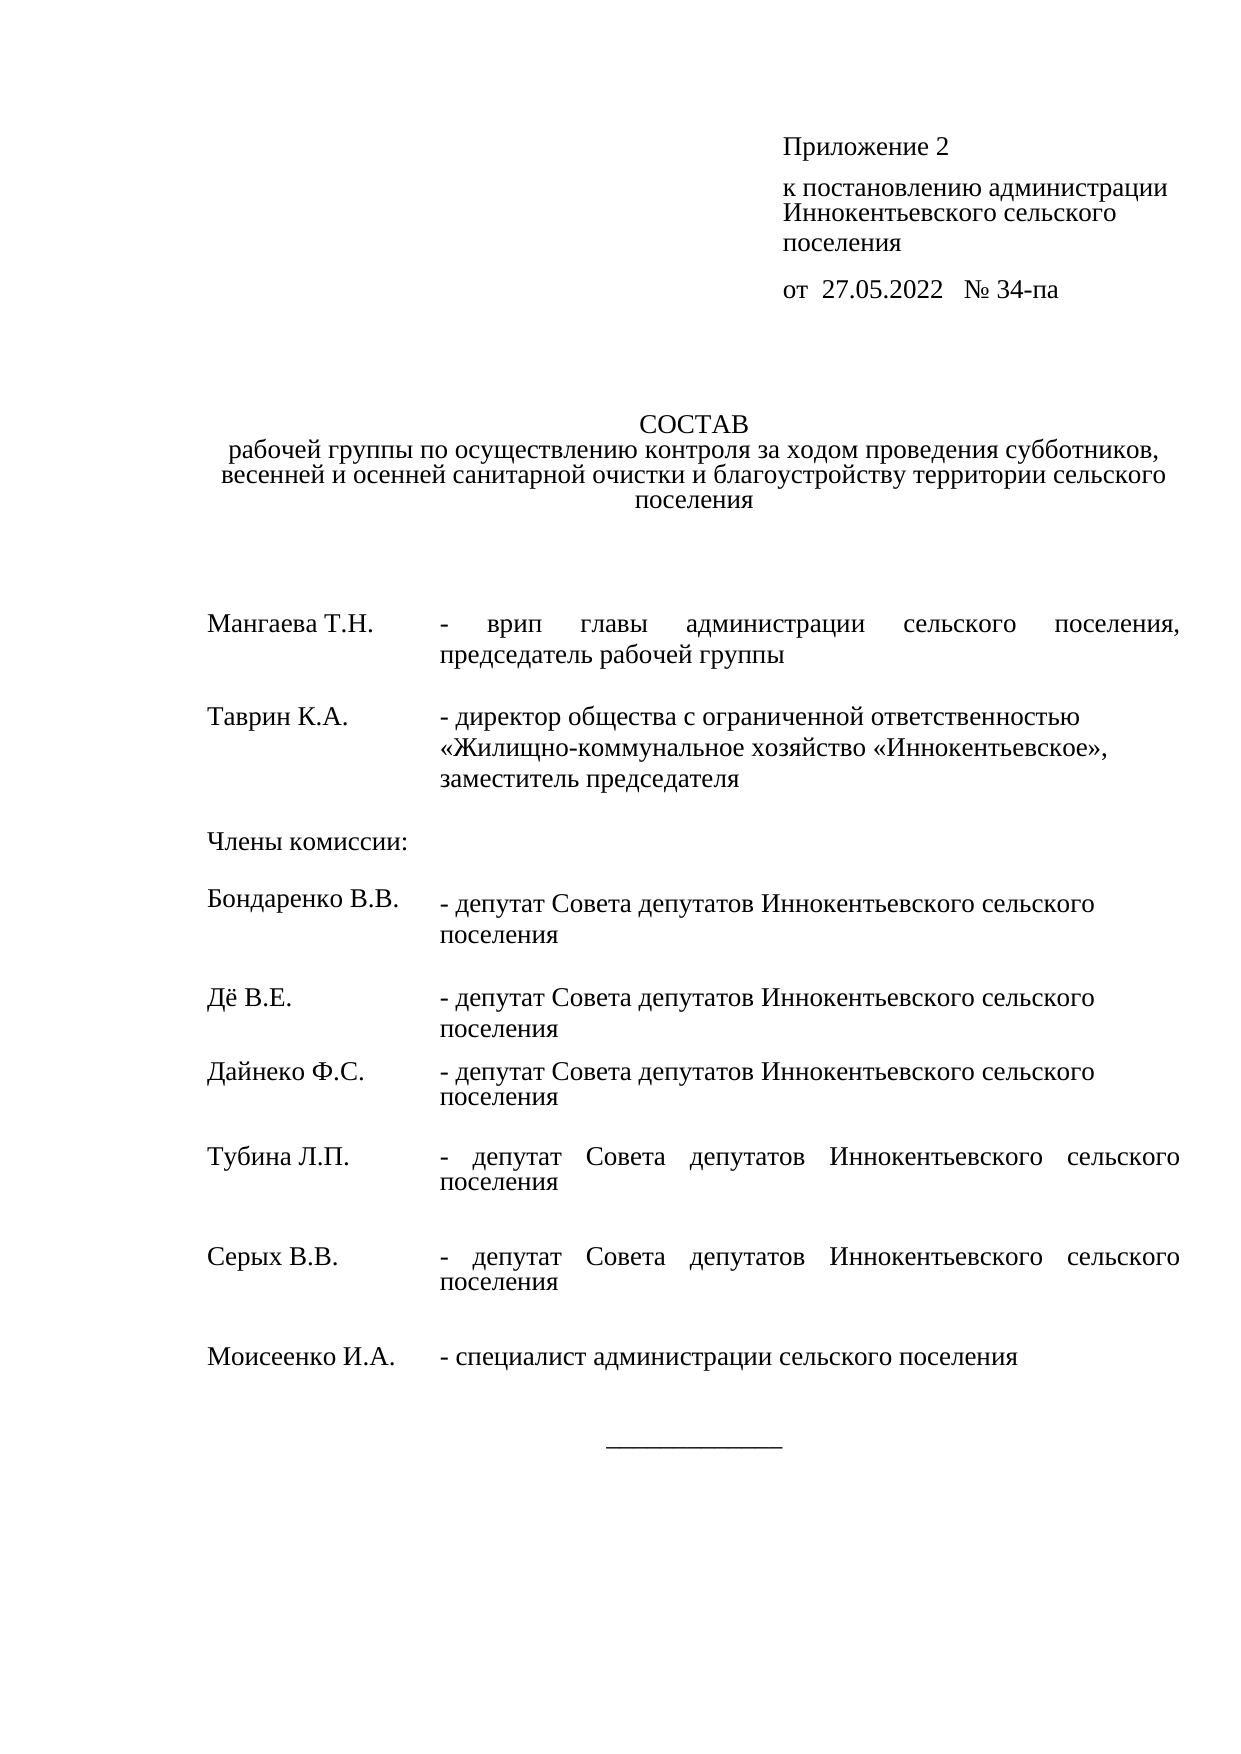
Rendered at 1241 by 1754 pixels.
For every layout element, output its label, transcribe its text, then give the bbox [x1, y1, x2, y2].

text Иннокентьевского сельского [207, 202, 1181, 227]
table_cell Тубина Л.П. [196, 1120, 428, 1220]
table_cell - специалист администрации сельского поселения [428, 1345, 1192, 1370]
table_header Мангаева Т.Н. Таврин К.А. [196, 607, 428, 794]
table_header - врип главы администрации сельского поселения, председатель рабочей группы - директор общества с ограниченной ответственностью «Жилищно-коммунальное хозяйство «Иннокентьевское», заместитель председателя [428, 607, 1192, 794]
table_cell - депутат Совета депутатов Иннокентьевского сельского поселения [428, 1061, 1192, 1120]
table_cell - депутат Совета депутатов Иннокентьевского сельского поселения [428, 1120, 1192, 1220]
text _____________ [207, 1420, 1181, 1451]
table_cell Члены комиссии: Бондаренко В.В. [196, 794, 428, 981]
table_cell Дё В.Е. [196, 981, 428, 1061]
text поселения [207, 227, 1181, 258]
table_cell - депутат Совета депутатов Иннокентьевского сельского поселения [428, 1220, 1192, 1345]
table_cell Моисеенко И.А. [196, 1345, 428, 1370]
table_cell Дайнеко Ф.С. [196, 1061, 428, 1120]
text СОСТАВ [207, 413, 1181, 438]
text к постановлению администрации [207, 177, 1181, 202]
text от 27.05.2022 № 34-па [207, 273, 1181, 304]
table_cell Серых В.В. [196, 1220, 428, 1345]
text рабочей группы по осуществлению контроля за ходом проведения субботников, весенней и осенней санитарной очистки и благоустройству территории сельского поселения [207, 438, 1181, 513]
text Приложение 2 [207, 130, 1181, 161]
table_cell - депутат Совета депутатов Иннокентьевского сельского поселения [428, 981, 1192, 1061]
table_cell - депутат Совета депутатов Иннокентьевского сельского поселения [428, 794, 1192, 981]
